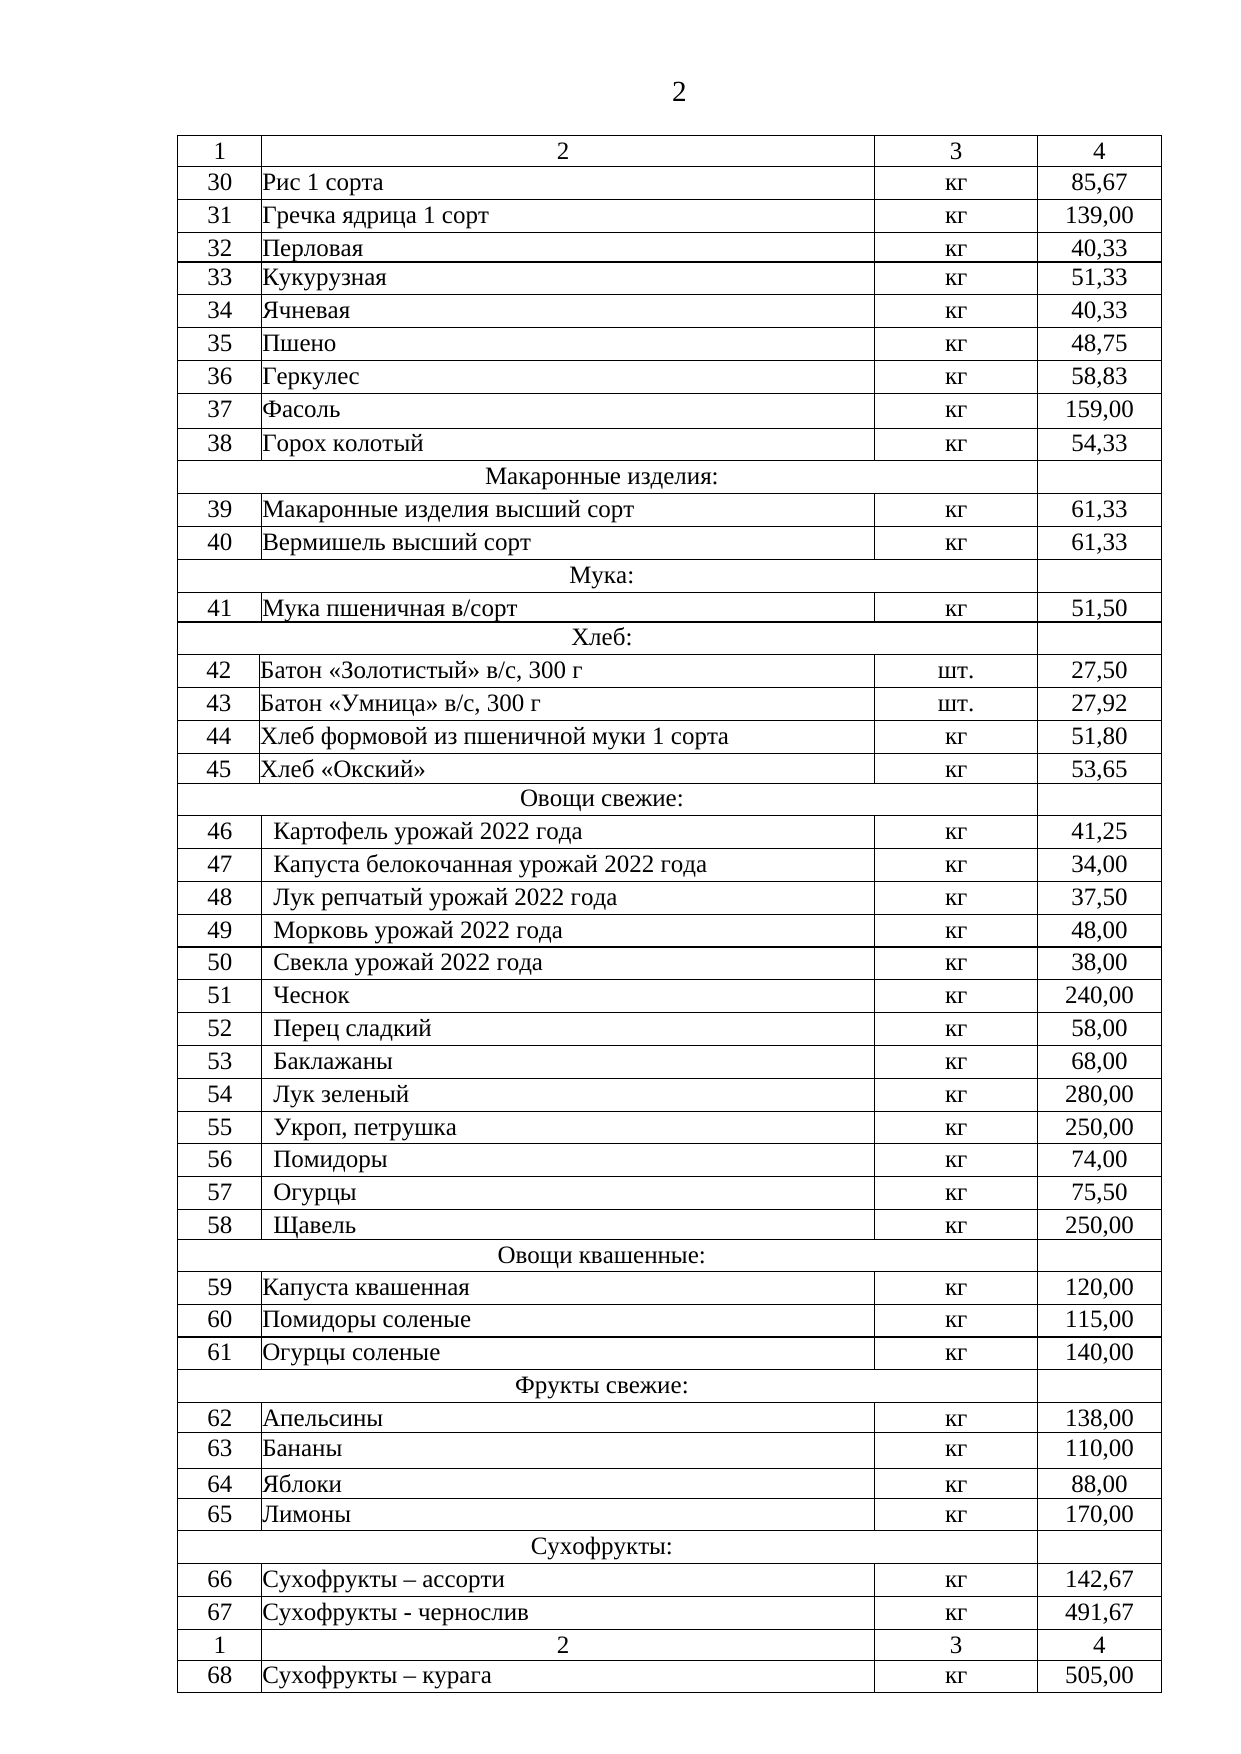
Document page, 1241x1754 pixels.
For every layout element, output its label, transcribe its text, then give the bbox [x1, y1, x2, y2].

table_cell 505,00 [1038, 1661, 1161, 1692]
table_cell кг [875, 915, 1037, 946]
table_cell Макаронные изделия высший сорт [262, 494, 874, 526]
table_cell кг [875, 328, 1037, 360]
table_cell кг [875, 361, 1037, 393]
table_cell [1038, 461, 1161, 493]
table_cell кг [875, 1661, 1037, 1692]
table_cell Хлеб: [178, 623, 1037, 654]
table_cell Геркулес [262, 361, 874, 393]
table_cell 240,00 [1038, 980, 1161, 1012]
table_cell кг [875, 980, 1037, 1012]
table_cell 85,67 [1038, 167, 1161, 199]
table_cell Макаронные изделия: [178, 461, 1037, 493]
table_cell 30 [178, 167, 261, 199]
table_cell 42 [178, 655, 259, 687]
table_cell 57 [178, 1177, 261, 1209]
table_cell кг [875, 527, 1037, 559]
table_cell Горох колотый [262, 429, 874, 460]
table_cell кг [875, 1046, 1037, 1078]
table_cell Капуста белокочанная урожай 2022 года [262, 849, 874, 881]
table_cell Картофель урожай 2022 года [262, 816, 874, 848]
table_cell 51,33 [1038, 263, 1161, 294]
table_cell кг [875, 233, 1037, 261]
table_cell 250,00 [1038, 1112, 1161, 1143]
table_cell 59 [178, 1272, 261, 1303]
table_cell 491,67 [1038, 1597, 1161, 1629]
table_cell 159,00 [1038, 394, 1161, 427]
table_cell кг [875, 816, 1037, 848]
table_cell 4 [1038, 1630, 1161, 1659]
table_cell шт. [875, 655, 1037, 687]
table_cell [1038, 560, 1161, 592]
table_cell 3 [875, 136, 1037, 166]
table_cell 54 [178, 1079, 261, 1111]
table_cell кг [875, 721, 1037, 753]
table_cell 41,25 [1038, 816, 1161, 848]
table_cell 40,33 [1038, 233, 1161, 261]
table_cell Сухофрукты – ассорти [262, 1564, 874, 1596]
table_cell 64 [178, 1469, 261, 1498]
table_cell 63 [178, 1433, 261, 1468]
table_cell [1038, 1531, 1161, 1563]
table_cell кг [875, 1112, 1037, 1143]
table_cell Вермишель высший сорт [262, 527, 874, 559]
table_cell кг [875, 1403, 1037, 1432]
table_cell 138,00 [1038, 1403, 1161, 1432]
table_cell Капуста квашенная [262, 1272, 874, 1303]
table_cell 32 [178, 233, 261, 261]
table_cell [1038, 1370, 1161, 1402]
table_cell Укроп, петрушка [262, 1112, 874, 1143]
table_cell 280,00 [1038, 1079, 1161, 1111]
table_cell 2 [262, 1630, 874, 1659]
table_cell кг [875, 1564, 1037, 1596]
table_cell кг [875, 394, 1037, 427]
table_cell кг [875, 593, 1037, 621]
table_cell 1 [178, 1630, 261, 1659]
table_cell 110,00 [1038, 1433, 1161, 1468]
table_cell Апельсины [262, 1403, 874, 1432]
table_cell 53 [178, 1046, 261, 1078]
table_cell 68 [178, 1661, 261, 1692]
table_cell кг [875, 1305, 1037, 1336]
table_cell кг [875, 1144, 1037, 1176]
table_cell Гречка ядрица 1 сорт [262, 200, 874, 232]
table_cell кг [875, 1338, 1037, 1369]
table_cell 115,00 [1038, 1305, 1161, 1336]
table_cell кг [875, 1469, 1037, 1498]
table_cell кг [875, 1079, 1037, 1111]
table_cell Пшено [262, 328, 874, 360]
table_cell кг [875, 1210, 1037, 1239]
table_cell 170,00 [1038, 1499, 1161, 1530]
table_cell 38,00 [1038, 948, 1161, 979]
table_cell 74,00 [1038, 1144, 1161, 1176]
table_cell 47 [178, 849, 261, 881]
table_cell 58 [178, 1210, 261, 1239]
table_cell кг [875, 1433, 1037, 1468]
table_cell 61 [178, 1338, 261, 1369]
table_cell 3 [875, 1630, 1037, 1659]
table_cell кг [875, 429, 1037, 460]
table_cell кг [875, 849, 1037, 881]
table_cell 250,00 [1038, 1210, 1161, 1239]
table_cell Чеснок [262, 980, 874, 1012]
table_cell кг [875, 200, 1037, 232]
table_cell шт. [875, 688, 1037, 720]
table_cell 43 [178, 688, 259, 720]
table_cell 61,33 [1038, 494, 1161, 526]
table_cell 37,50 [1038, 882, 1161, 914]
table_cell Овощи свежие: [178, 784, 1037, 815]
table_cell кг [875, 1597, 1037, 1629]
table_cell кг [875, 882, 1037, 914]
table_cell Лук репчатый урожай 2022 года [262, 882, 874, 914]
table_cell кг [875, 948, 1037, 979]
table_cell 4 [1038, 136, 1161, 166]
table_cell Перец сладкий [262, 1013, 874, 1045]
table_cell Сухофрукты - чернослив [262, 1597, 874, 1629]
table_cell Хлеб формовой из пшеничной муки 1 сорта [260, 721, 874, 753]
table_cell 142,67 [1038, 1564, 1161, 1596]
table_cell 33 [178, 263, 261, 294]
table_cell кг [875, 1272, 1037, 1303]
table_cell 120,00 [1038, 1272, 1161, 1303]
table_cell Перловая [262, 233, 874, 261]
table_cell 44 [178, 721, 259, 753]
table_cell Помидоры [262, 1144, 874, 1176]
table_cell 34 [178, 295, 261, 327]
table_cell Морковь урожай 2022 года [262, 915, 874, 946]
table_cell 139,00 [1038, 200, 1161, 232]
table_cell 51 [178, 980, 261, 1012]
table_cell Ячневая [262, 295, 874, 327]
table_cell 52 [178, 1013, 261, 1045]
table_cell Лимоны [262, 1499, 874, 1530]
table_cell Бананы [262, 1433, 874, 1468]
table_cell 38 [178, 429, 261, 460]
table_cell 54,33 [1038, 429, 1161, 460]
table_cell 56 [178, 1144, 261, 1176]
table_cell 65 [178, 1499, 261, 1530]
table_cell 53,65 [1038, 754, 1161, 782]
table_cell Рис 1 сорта [262, 167, 874, 199]
table_cell 48,75 [1038, 328, 1161, 360]
table_cell Лук зеленый [262, 1079, 874, 1111]
table_cell Фасоль [262, 394, 874, 427]
table_cell 36 [178, 361, 261, 393]
table_cell Батон «Золотистый» в/с, 300 г [260, 655, 874, 687]
table_cell Сухофрукты – курага [262, 1661, 874, 1692]
table_cell Огурцы [262, 1177, 874, 1209]
table_cell Огурцы соленые [262, 1338, 874, 1369]
table_cell 31 [178, 200, 261, 232]
table_cell 41 [178, 593, 261, 621]
table_cell Кукурузная [262, 263, 874, 294]
table_cell Сухофрукты: [178, 1531, 1037, 1563]
table_cell 58,83 [1038, 361, 1161, 393]
table_cell Баклажаны [262, 1046, 874, 1078]
table_cell Хлеб «Окский» [260, 754, 874, 782]
table_cell 1 [178, 136, 261, 166]
table_cell кг [875, 167, 1037, 199]
table_cell 34,00 [1038, 849, 1161, 881]
table_cell [1038, 784, 1161, 815]
table_cell 49 [178, 915, 261, 946]
table_cell Овощи квашенные: [178, 1240, 1037, 1271]
table_cell Свекла урожай 2022 года [262, 948, 874, 979]
table_cell кг [875, 263, 1037, 294]
table_cell кг [875, 295, 1037, 327]
table_cell 75,50 [1038, 1177, 1161, 1209]
table_cell Помидоры соленые [262, 1305, 874, 1336]
table_cell Фрукты свежие: [178, 1370, 1037, 1402]
table_cell 62 [178, 1403, 261, 1432]
table_cell 58,00 [1038, 1013, 1161, 1045]
table_cell кг [875, 754, 1037, 782]
table_cell 45 [178, 754, 259, 782]
table_cell 66 [178, 1564, 261, 1596]
table_cell 48 [178, 882, 261, 914]
table_cell Мука пшеничная в/сорт [262, 593, 874, 621]
table_cell Яблоки [262, 1469, 874, 1498]
table_cell Щавель [262, 1210, 874, 1239]
table_cell 48,00 [1038, 915, 1161, 946]
table_cell кг [875, 1499, 1037, 1530]
table_cell 50 [178, 948, 261, 979]
table_cell 140,00 [1038, 1338, 1161, 1369]
table_cell кг [875, 1177, 1037, 1209]
table_cell 37 [178, 394, 261, 427]
table_cell 27,92 [1038, 688, 1161, 720]
table_cell 88,00 [1038, 1469, 1161, 1498]
table_cell Мука: [178, 560, 1037, 592]
table_cell 55 [178, 1112, 261, 1143]
table_cell 67 [178, 1597, 261, 1629]
table_cell кг [875, 1013, 1037, 1045]
table_cell 40 [178, 527, 261, 559]
table_cell 46 [178, 816, 261, 848]
table_cell 27,50 [1038, 655, 1161, 687]
table_cell 35 [178, 328, 261, 360]
table_cell 51,50 [1038, 593, 1161, 621]
table_cell 60 [178, 1305, 261, 1336]
table_cell 61,33 [1038, 527, 1161, 559]
table_cell [1038, 1240, 1161, 1271]
table_cell Батон «Умница» в/с, 300 г [260, 688, 874, 720]
table_cell [1038, 623, 1161, 654]
table_cell 39 [178, 494, 261, 526]
table_cell 2 [262, 136, 874, 166]
table_cell кг [875, 494, 1037, 526]
table_cell 40,33 [1038, 295, 1161, 327]
table_cell 68,00 [1038, 1046, 1161, 1078]
table_cell 51,80 [1038, 721, 1161, 753]
